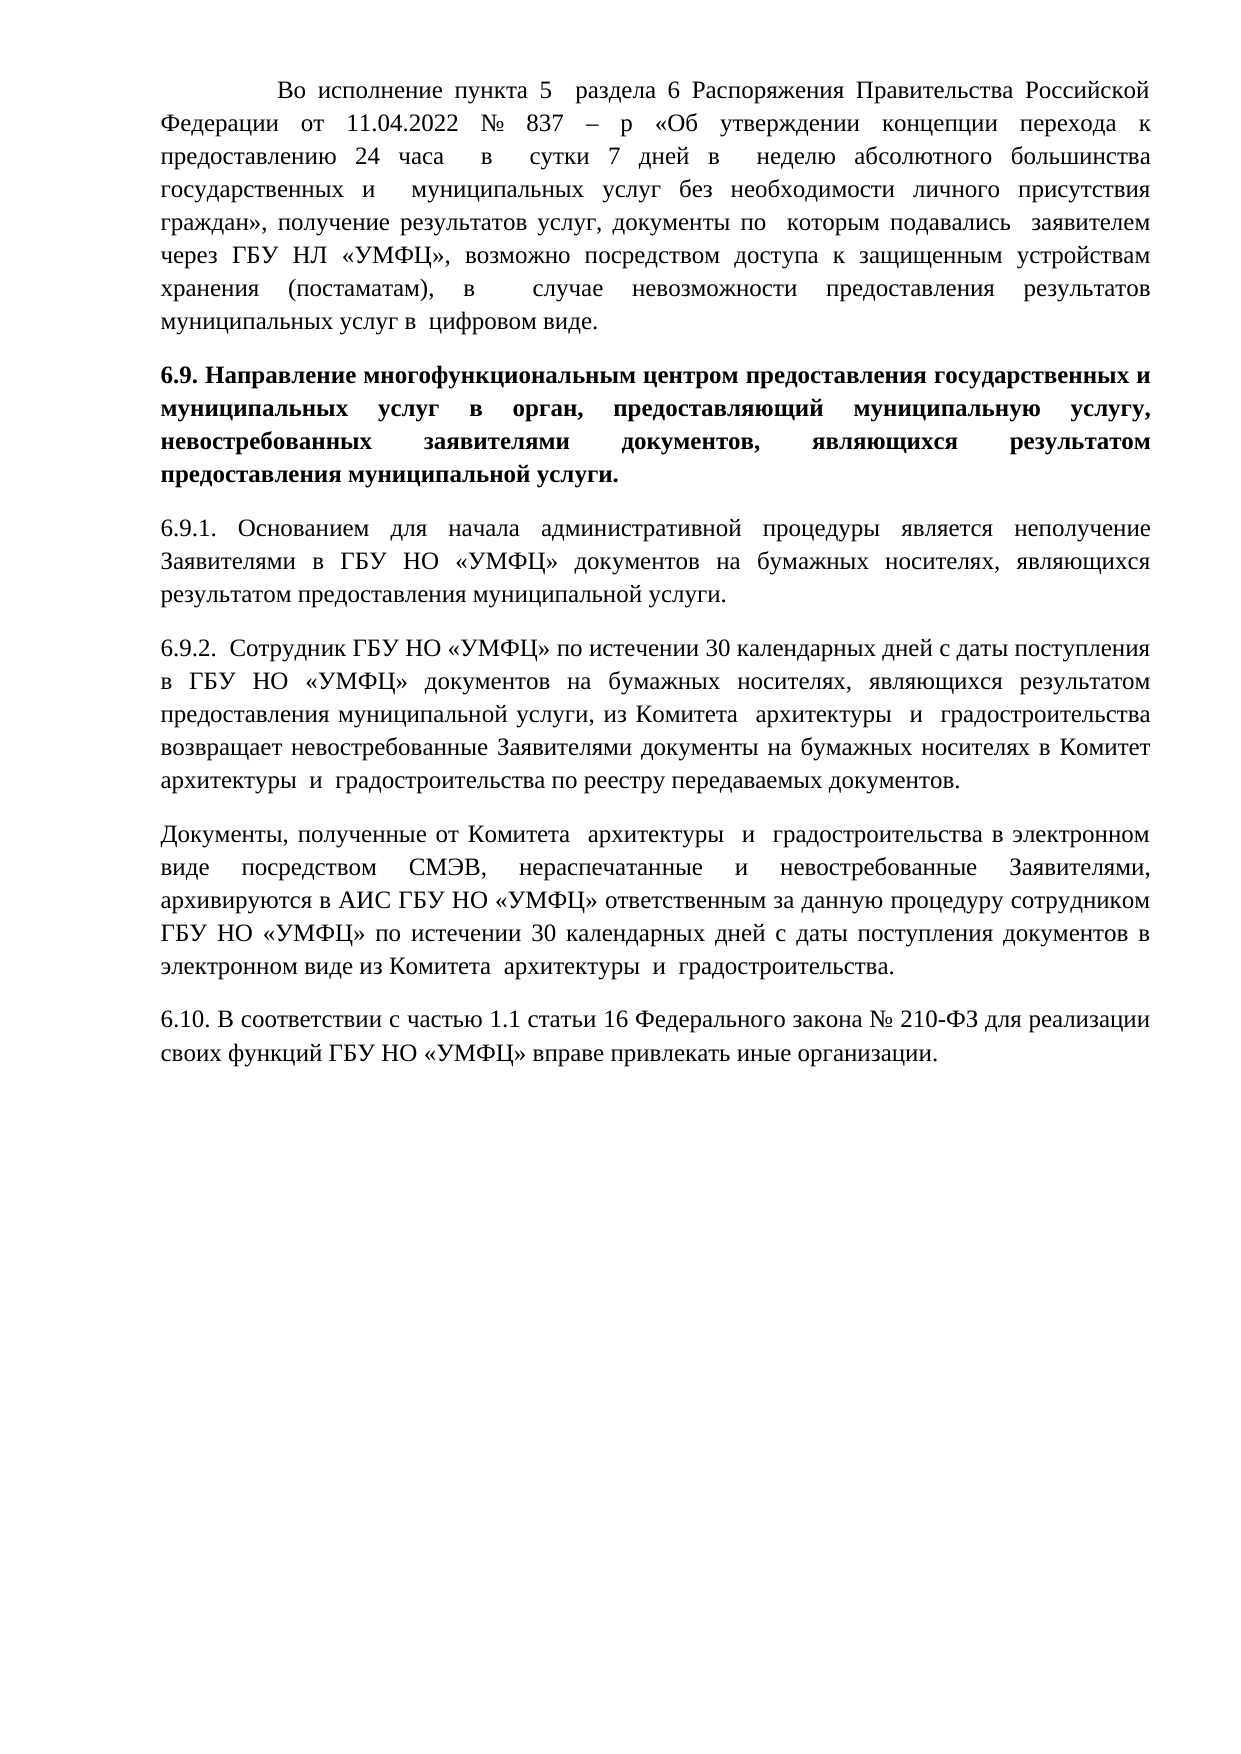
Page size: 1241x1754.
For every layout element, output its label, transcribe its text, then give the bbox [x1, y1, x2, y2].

text 6.10. В соответствии с частью 1.1 статьи 16 Федерального закона № 210-ФЗ для реализации своих функций ГБУ НО «УМФЦ» вправе привлекать иные организации. [160, 1004, 1152, 1066]
text 6.9.2. Сотрудник ГБУ НО «УМФЦ» по истечении 30 календарных дней с даты поступления в ГБУ НО «УМФЦ» документов на бумажных носителях, являющихся результатом предоставления муниципальной услуги, из Комитета архитектуры и градостроительства возвращает невостребованные Заявителями документы на бумажных носителях в Комитет архитектуры и градостроительства по реестру передаваемых документов. [160, 633, 1152, 793]
text Во исполнение пункта 5 раздела 6 Распоряжения Правительства Российской Федерации от 11.04.2022 № 837 – р «Об утверждении концепции перехода к предоставлению 24 часа в сутки 7 дней в неделю абсолютного большинства государственных и муниципальных услуг без необходимости личного присутствия граждан», получение результатов услуг, документы по которым подавались заявителем через ГБУ НЛ «УМФЦ», возможно посредством доступа к защищенным устройствам хранения (постаматам), в случае невозможности предоставления результатов муниципальных услуг в цифровом виде. [160, 75, 1152, 335]
text 6.9.1. Основанием для начала административной процедуры является неполучение Заявителями в ГБУ НО «УМФЦ» документов на бумажных носителях, являющихся результатом предоставления муниципальной услуги. [160, 513, 1152, 608]
text Документы, полученные от Комитета архитектуры и градостроительства в электронном виде посредством СМЭВ, нераспечатанные и невостребованные Заявителями, архивируются в АИС ГБУ НО «УМФЦ» ответственным за данную процедуру сотрудником ГБУ НО «УМФЦ» по истечении 30 календарных дней с даты поступления документов в электронном виде из Комитета архитектуры и градостроительства. [160, 819, 1152, 979]
text 6.9. Направление многофункциональным центром предоставления государственных и муниципальных услуг в орган, предоставляющий муниципальную услугу, невостребованных заявителями документов, являющихся результатом предоставления муниципальной услуги. [160, 360, 1152, 488]
